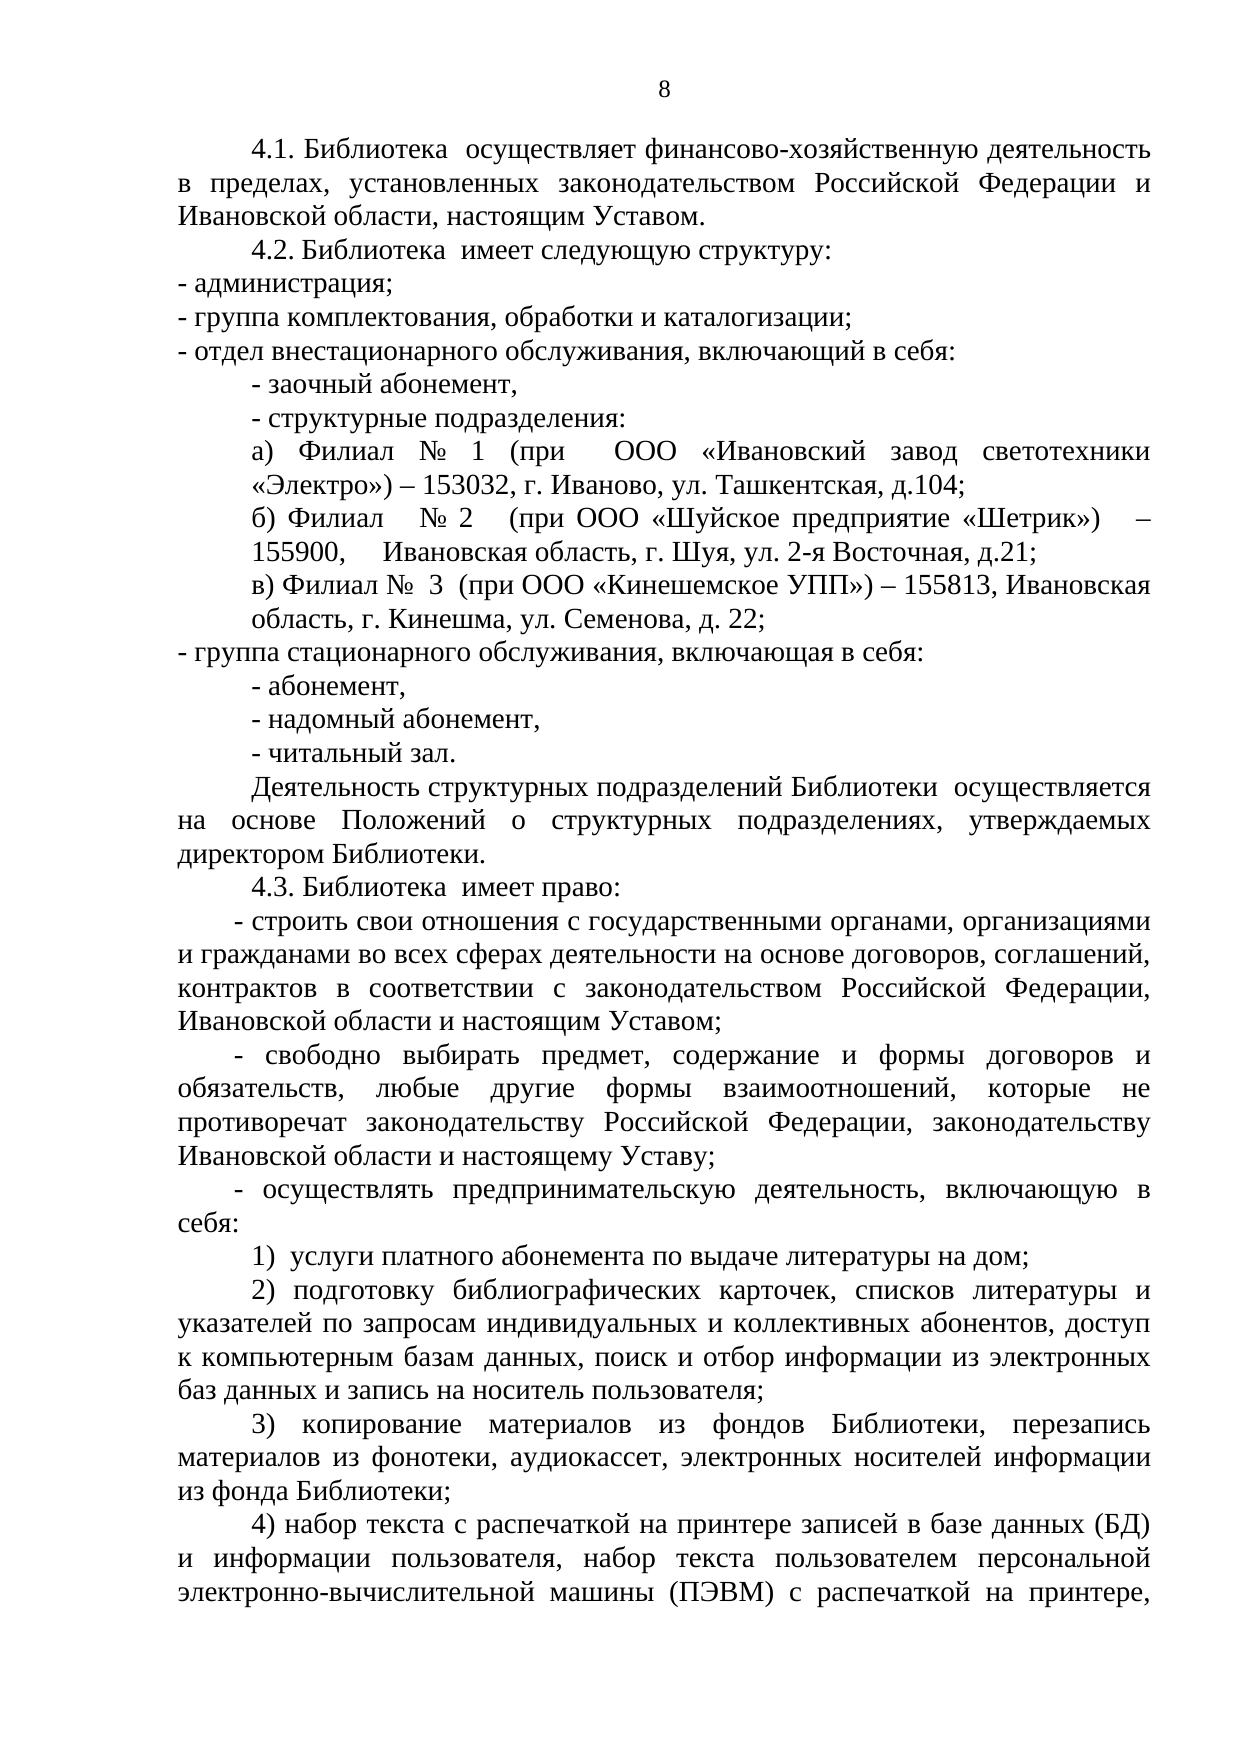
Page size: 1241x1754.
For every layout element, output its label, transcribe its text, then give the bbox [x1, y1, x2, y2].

text 2) подготовку библиографических карточек, списков литературы и указателей по запросам индивидуальных и коллективных абонентов, доступ к компьютерным базам данных, поиск и отбор информации из электронных баз данных и запись на носитель пользователя; [177, 1272, 1152, 1406]
text 4.2. Библиотека имеет следующую структуру: [177, 232, 1152, 266]
text - отдел внестационарного обслуживания, включающий в себя: [177, 333, 1152, 366]
text в) Филиал № 3 (при ООО «Кинешемское УПП») – 155813, Ивановская область, г. Кинешма, ул. Семенова, д. 22; [251, 567, 1152, 634]
text 4.1. Библиотека осуществляет финансово-хозяйственную деятельность в пределах, установленных законодательством Российской Федерации и Ивановской области, настоящим Уставом. [177, 131, 1152, 232]
text - читальный зал. [177, 735, 1152, 769]
text 1) услуги платного абонемента по выдаче литературы на дом; [177, 1238, 1152, 1272]
text - заочный абонемент, [177, 366, 1152, 400]
text б) Филиал № 2 (при ООО «Шуйское предприятие «Шетрик») – 155900, Ивановская область, г. Шуя, ул. 2-я Восточная, д.21; [251, 500, 1152, 567]
text - администрация; [177, 266, 1152, 299]
text - группа стационарного обслуживания, включающая в себя: [177, 634, 1152, 668]
text - абонемент, [177, 668, 1152, 702]
text - строить свои отношения с государственными органами, организациями и гражданами во всех сферах деятельности на основе договоров, соглашений, контрактов в соответствии с законодательством Российской Федерации, Ивановской области и настоящим Уставом; [177, 903, 1152, 1037]
text а) Филиал № 1 (при ООО «Ивановский завод светотехники «Электро») – 153032, г. Иваново, ул. Ташкентская, д.104; [251, 433, 1152, 500]
text 4.3. Библиотека имеет право: [177, 869, 1152, 903]
text - структурные подразделения: [177, 400, 1152, 433]
text - группа комплектования, обработки и каталогизации; [177, 299, 1152, 333]
text - свободно выбирать предмет, содержание и формы договоров и обязательств, любые другие формы взаимоотношений, которые не противоречат законодательству Российской Федерации, законодательству Ивановской области и настоящему Уставу; [177, 1037, 1152, 1171]
text 3) копирование материалов из фондов Библиотеки, перезапись материалов из фонотеки, аудиокассет, электронных носителей информации из фонда Библиотеки; [177, 1406, 1152, 1507]
text Деятельность структурных подразделений Библиотеки осуществляется на основе Положений о структурных подразделениях, утверждаемых директором Библиотеки. [177, 769, 1152, 869]
text - осуществлять предпринимательскую деятельность, включающую в себя: [177, 1171, 1152, 1238]
text - надомный абонемент, [177, 702, 1152, 735]
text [177, 1507, 1152, 1607]
